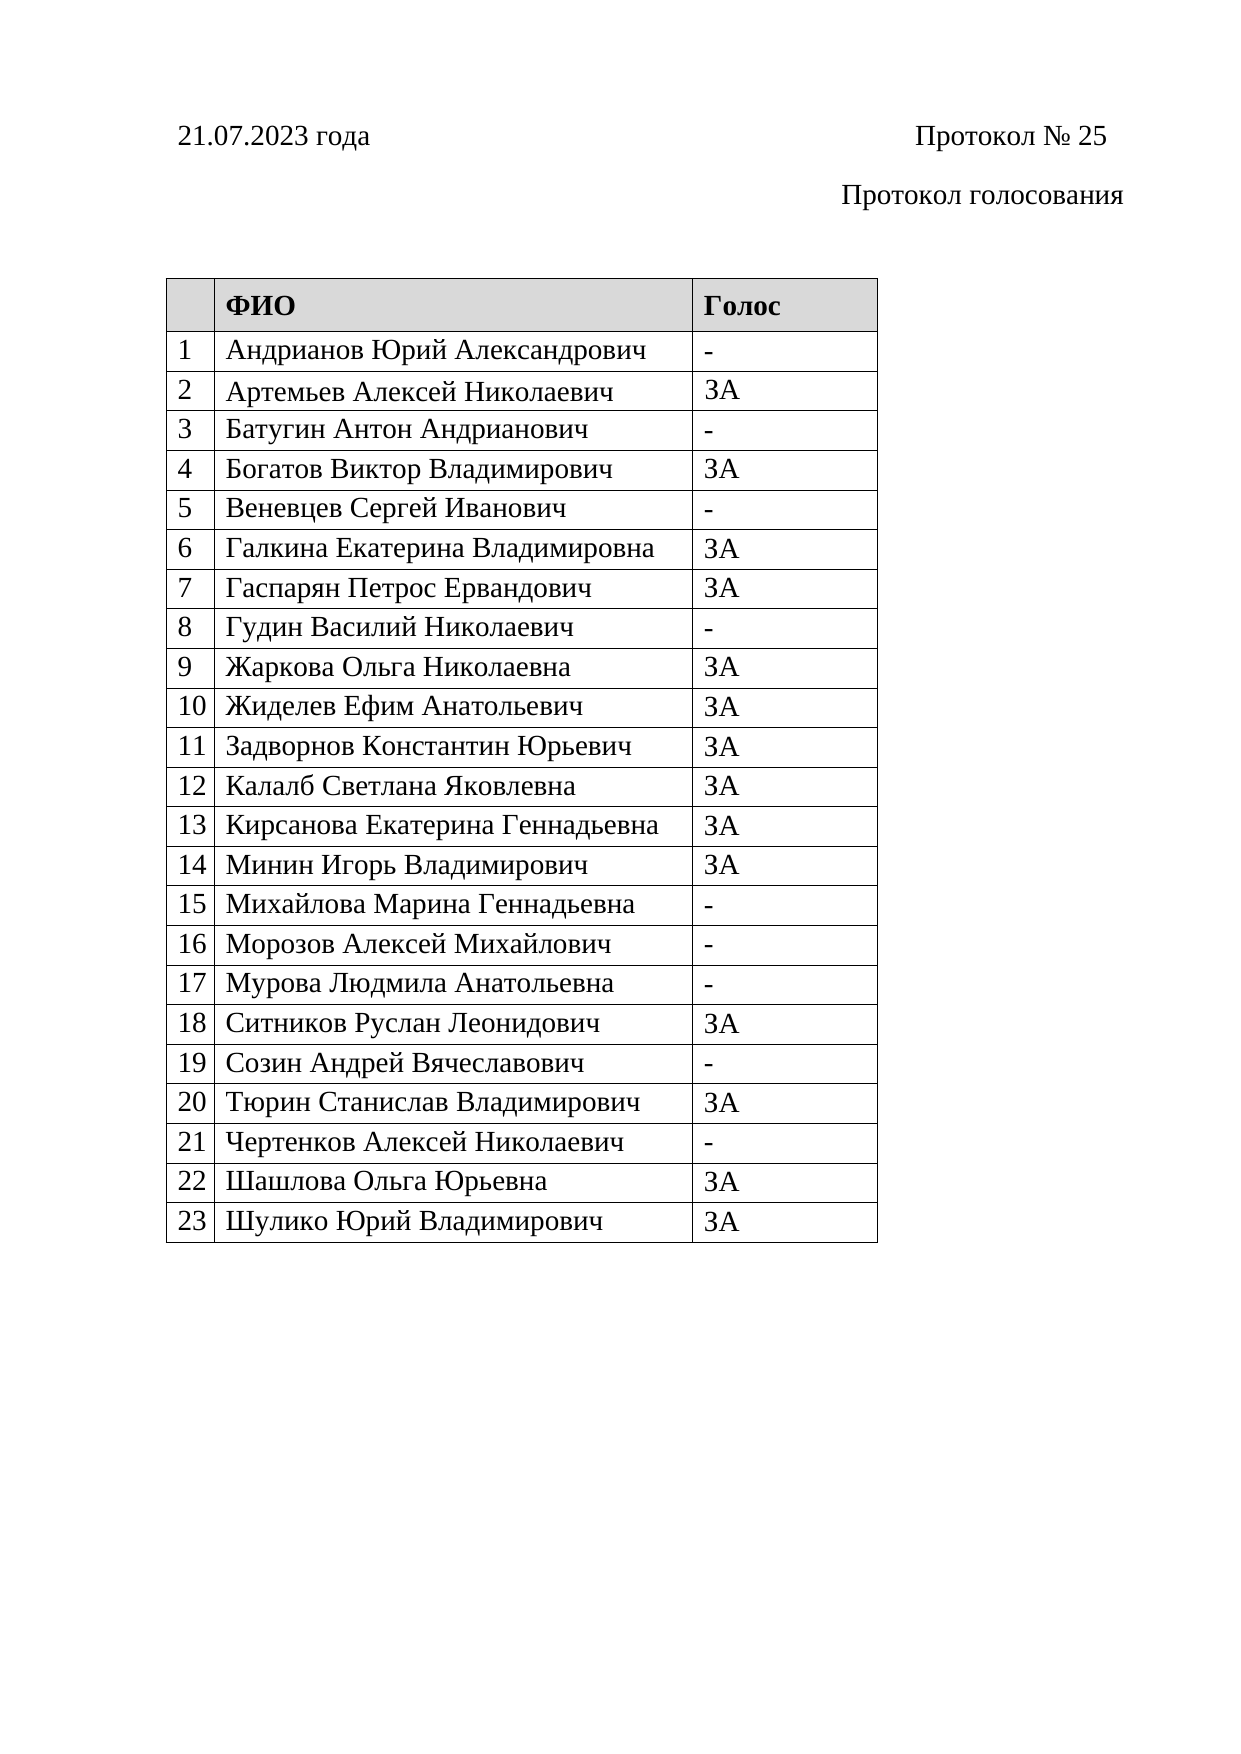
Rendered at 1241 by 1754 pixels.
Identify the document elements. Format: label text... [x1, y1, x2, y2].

table_cell ЗА [693, 768, 877, 806]
table_cell Гаспарян Петрос Ервандович [215, 570, 692, 608]
table_cell Веневцев Сергей Иванович [215, 491, 692, 529]
table_cell Андрианов Юрий Александрович [215, 332, 692, 371]
table_cell Созин Андрей Вячеславович [215, 1045, 692, 1083]
table_cell - [693, 926, 877, 964]
table_cell [167, 768, 214, 806]
table_cell - [693, 491, 877, 529]
table_cell [167, 1124, 214, 1162]
table_header ФИО [215, 279, 692, 331]
text Протокол голосования [235, 177, 1152, 211]
table_cell [167, 966, 214, 1004]
table_cell ЗА [693, 1164, 877, 1202]
table_cell - [693, 966, 877, 1004]
table_cell Мурова Людмила Анатольевна [215, 966, 692, 1004]
table_cell [167, 411, 214, 450]
table_cell [167, 530, 214, 569]
table_cell ЗА [693, 728, 877, 767]
table_cell Тюрин Станислав Владимирович [215, 1084, 692, 1123]
table_cell Богатов Виктор Владимирович [215, 451, 692, 489]
table_cell [167, 332, 214, 371]
table_cell - [693, 411, 877, 450]
table_cell [167, 1203, 214, 1242]
table_cell [167, 847, 214, 885]
table_cell [167, 728, 214, 767]
table_cell Калалб Светлана Яковлевна [215, 768, 692, 806]
table_cell ЗА [693, 451, 877, 489]
table_cell Батугин Антон Андрианович [215, 411, 692, 450]
table_cell Михайлова Марина Геннадьевна [215, 886, 692, 925]
table_cell Жаркова Ольга Николаевна [215, 649, 692, 687]
table_cell - [693, 1124, 877, 1162]
text 21.07.2023 года Протокол № 25 [177, 118, 1152, 152]
table_cell Морозов Алексей Михайлович [215, 926, 692, 964]
table_cell [167, 1045, 214, 1083]
table_cell Чертенков Алексей Николаевич [215, 1124, 692, 1162]
table_cell [167, 1164, 214, 1202]
table_cell ЗА [693, 649, 877, 687]
table_cell [167, 886, 214, 925]
table_cell Артемьев Алексей Николаевич [215, 372, 692, 410]
table_cell Ситников Руслан Леонидович [215, 1005, 692, 1044]
table_cell [167, 609, 214, 648]
table_cell [167, 491, 214, 529]
table_cell ЗА [693, 1005, 877, 1044]
table_cell ЗА [693, 689, 877, 727]
table_cell Шашлова Ольга Юрьевна [215, 1164, 692, 1202]
table_cell [167, 451, 214, 489]
table_cell ЗА [693, 1084, 877, 1123]
table_cell [167, 372, 214, 410]
table_cell - [693, 1045, 877, 1083]
table_cell Задворнов Константин Юрьевич [215, 728, 692, 767]
table_cell [167, 807, 214, 846]
table_cell - [693, 609, 877, 648]
table_cell ЗА [693, 1203, 877, 1242]
table_cell ЗА [693, 530, 877, 569]
table_cell ЗА [693, 372, 877, 410]
table_cell [167, 1005, 214, 1044]
table_header Голос [693, 279, 877, 331]
table_cell ЗА [693, 570, 877, 608]
table_cell [167, 1084, 214, 1123]
table_cell Кирсанова Екатерина Геннадьевна [215, 807, 692, 846]
table_cell [167, 570, 214, 608]
table_cell ЗА [693, 847, 877, 885]
table_cell - [693, 332, 877, 371]
table_cell [167, 649, 214, 687]
table_cell [167, 689, 214, 727]
table_cell - [693, 886, 877, 925]
table_header [167, 279, 214, 331]
table_cell Жиделев Ефим Анатольевич [215, 689, 692, 727]
table_cell [167, 926, 214, 964]
table_cell Галкина Екатерина Владимировна [215, 530, 692, 569]
table_cell Минин Игорь Владимирович [215, 847, 692, 885]
table_cell Гудин Василий Николаевич [215, 609, 692, 648]
table_cell Шулико Юрий Владимирович [215, 1203, 692, 1242]
table_cell ЗА [693, 807, 877, 846]
